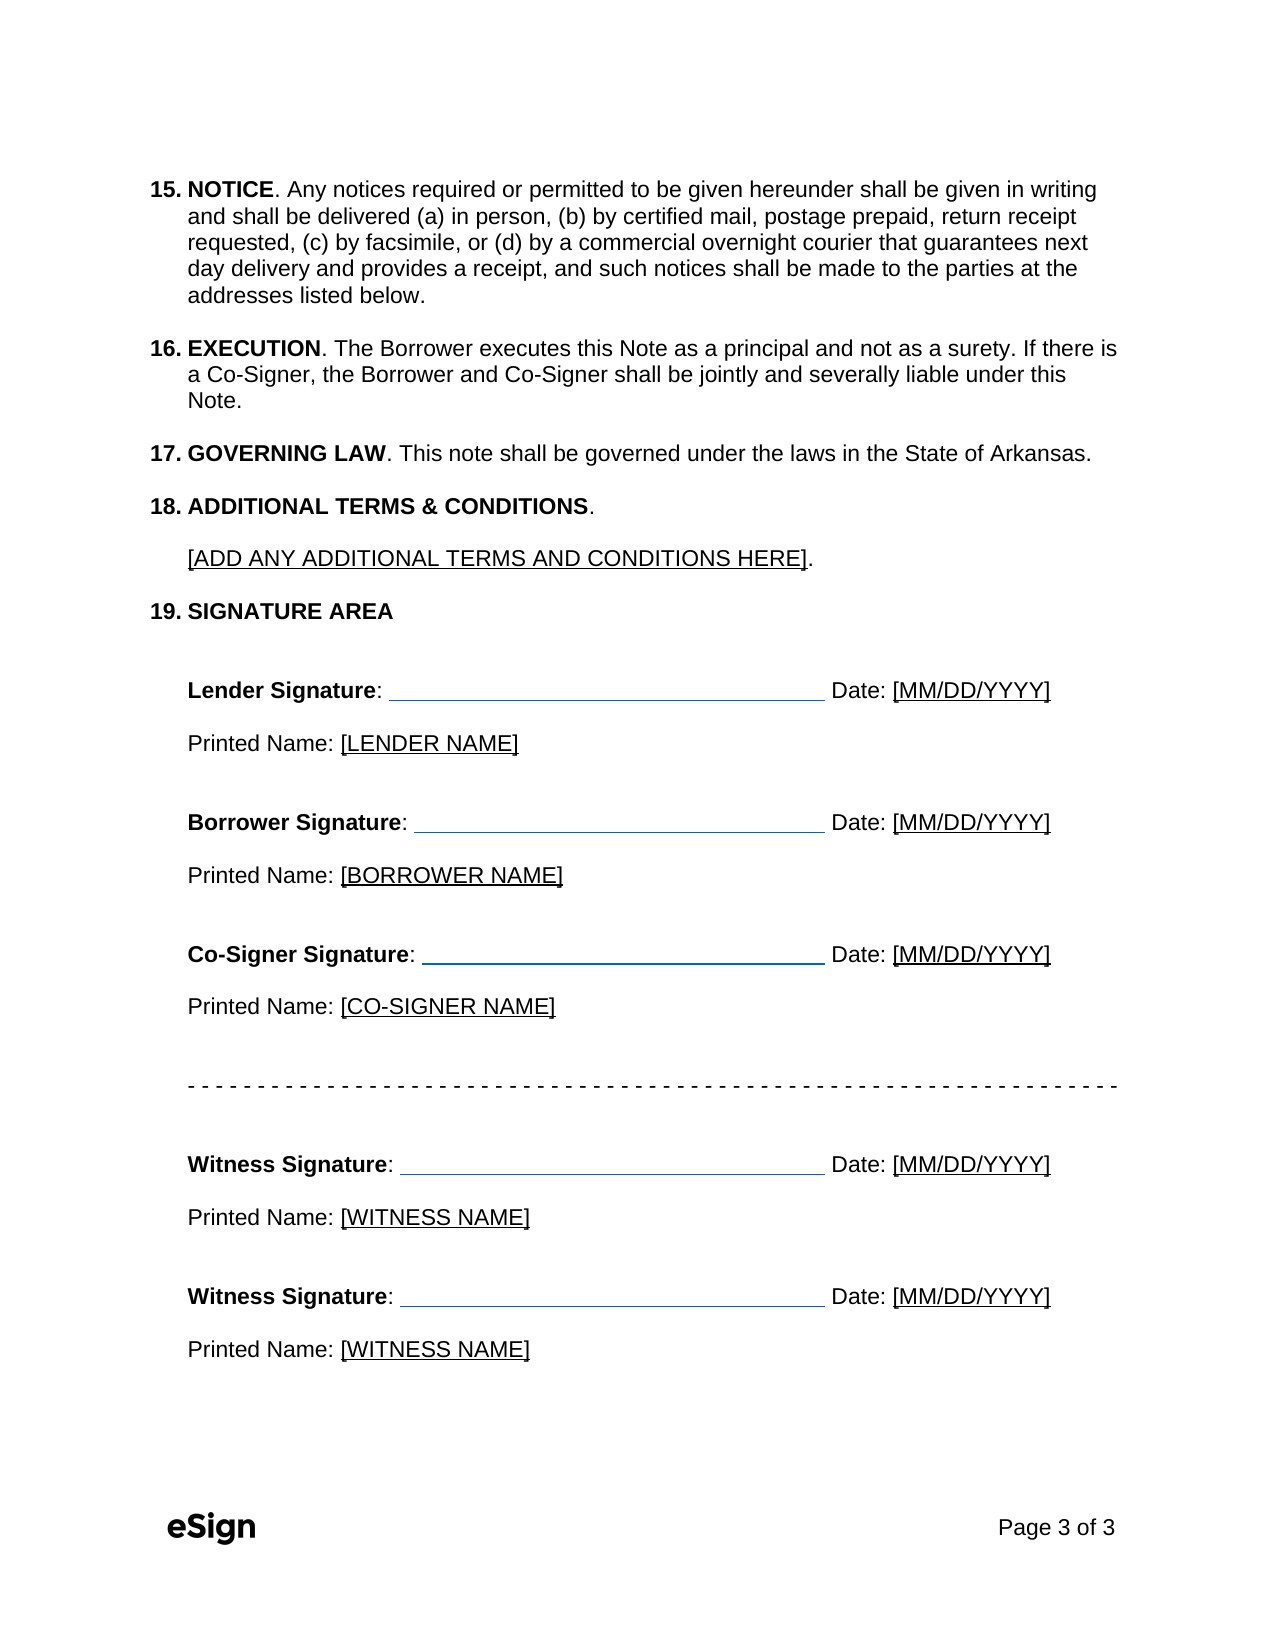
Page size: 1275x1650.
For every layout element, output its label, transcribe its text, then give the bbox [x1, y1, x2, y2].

text Co-Signer Signature: Date: [MM/DD/YYYY] [187, 941, 1125, 967]
text - - - - - - - - - - - - - - - - - - - - - - - - - - - - - - - - - - - - - - - - - - - - - - - - - - - - - - - - - - - - - - - - - - - [187, 1072, 1125, 1099]
text Lender Signature: Date: [MM/DD/YYYY] [187, 677, 1125, 703]
text Printed Name: [CO-SIGNER NAME] [187, 993, 1125, 1020]
text Printed Name: [BORROWER NAME] [187, 862, 1125, 888]
text Borrower Signature: Date: [MM/DD/YYYY] [187, 809, 1125, 835]
text Printed Name: [WITNESS NAME] [187, 1204, 1125, 1231]
list [ADD ANY ADDITIONAL TERMS AND CONDITIONS HERE]. [187, 545, 1125, 572]
text Witness Signature: Date: [MM/DD/YYYY] [187, 1283, 1125, 1309]
list GOVERNING LAW. This note shall be governed under the laws in the State of Arkansas. [150, 440, 1125, 466]
text Printed Name: [LENDER NAME] [187, 730, 1125, 756]
text Printed Name: [WITNESS NAME] [187, 1336, 1125, 1362]
list ADDITIONAL TERMS & CONDITIONS. [150, 493, 1125, 519]
picture [150, 1496, 276, 1557]
list SIGNATURE AREA [150, 598, 1125, 624]
text Witness Signature: Date: [MM/DD/YYYY] [187, 1151, 1125, 1178]
list NOTICE. Any notices required or permitted to be given hereunder shall be given in writing and shall be delivered (a) in person, (b) by certified mail, postage prepaid, return receipt requested, (c) by facsimile, or (d) by a commercial overnight courier that guarantees next day delivery and provides a receipt, and such notices shall be made to the parties at the addresses listed below. [150, 176, 1125, 308]
list EXECUTION. The Borrower executes this Note as a principal and not as a surety. If there is a Co-Signer, the Borrower and Co-Signer shall be jointly and severally liable under this Note. [150, 334, 1125, 413]
